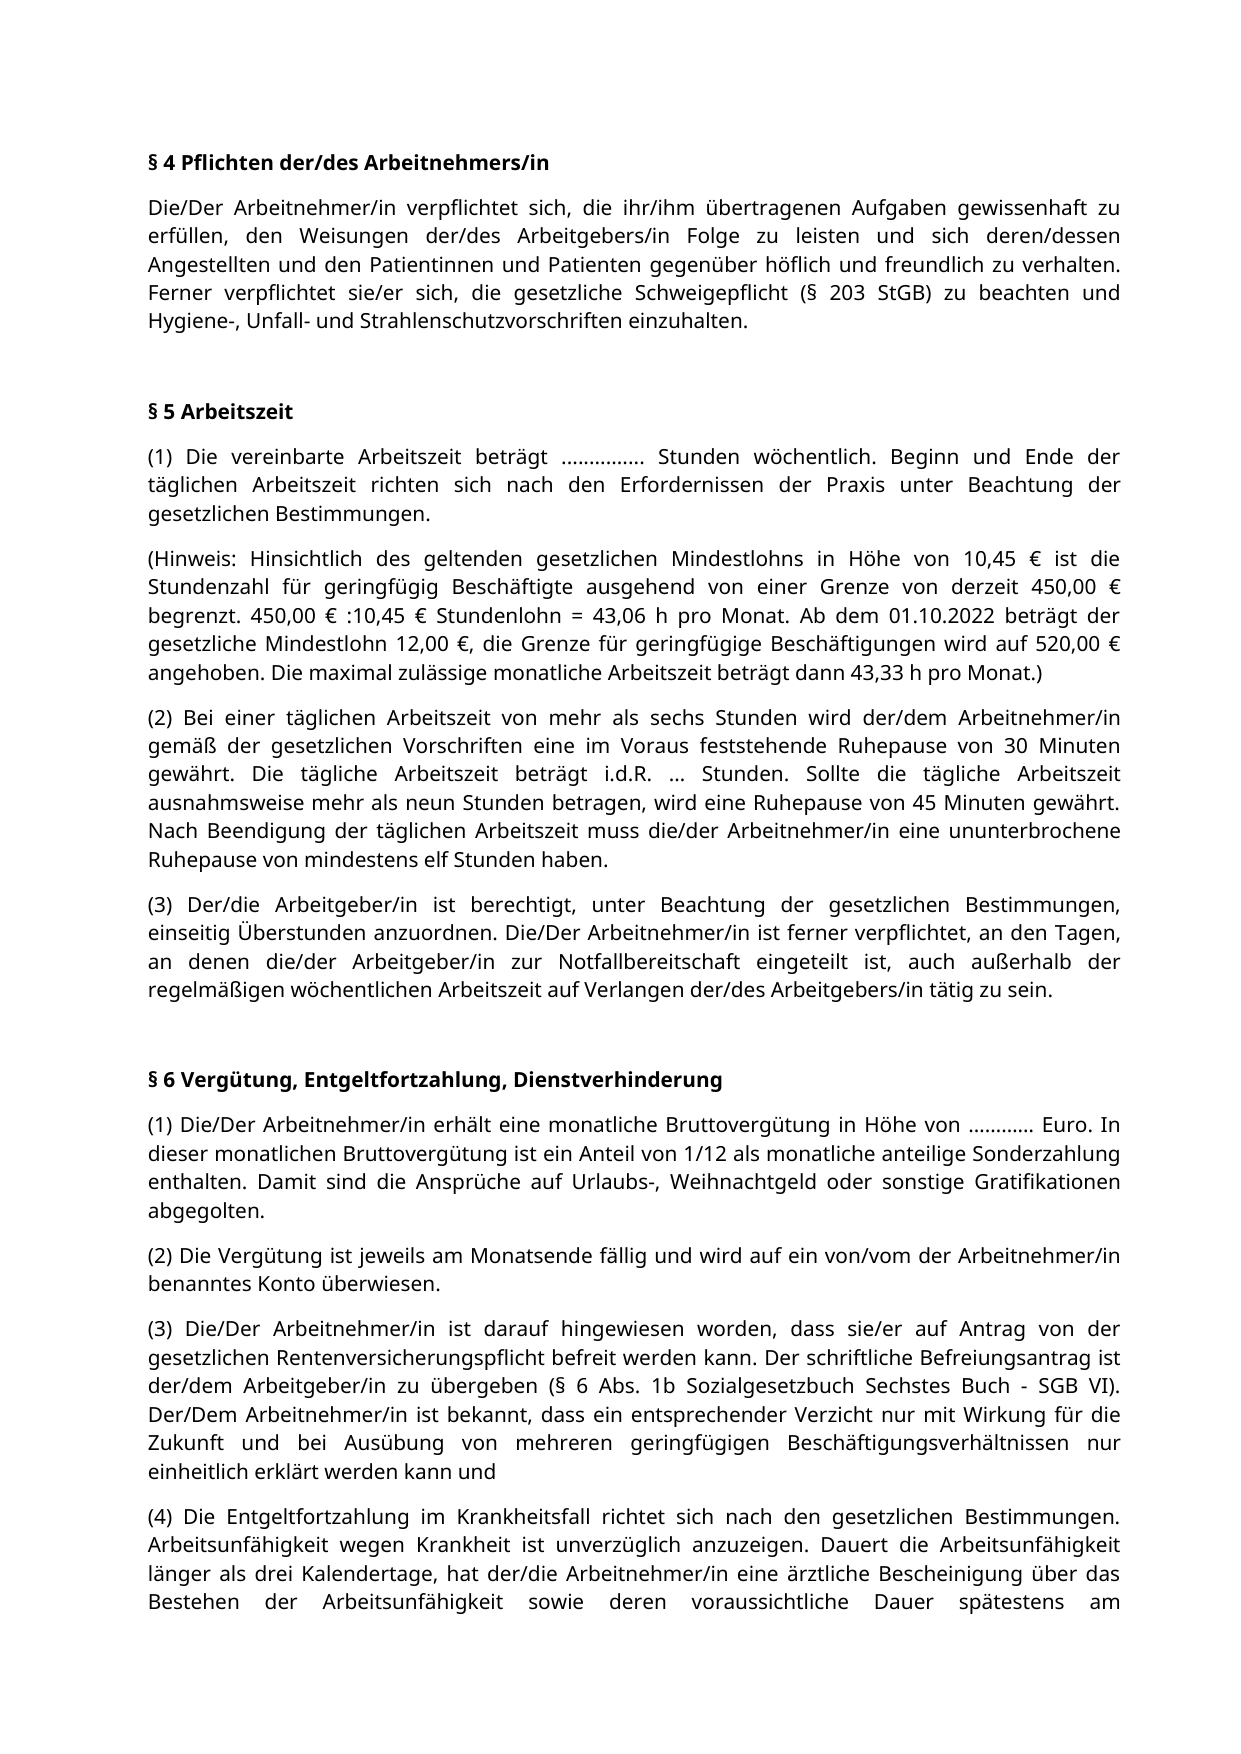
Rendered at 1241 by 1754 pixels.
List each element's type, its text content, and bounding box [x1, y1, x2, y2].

text (2) Bei einer täglichen Arbeitszeit von mehr als sechs Stunden wird der/dem Arbeitnehmer/in gemäß der gesetzlichen Vorschriften eine im Voraus feststehende Ruhepause von 30 Minuten gewährt. Die tägliche Arbeitszeit beträgt i.d.R. … Stunden. Sollte die tägliche Arbeitszeit ausnahmsweise mehr als neun Stunden betragen, wird eine Ruhepause von 45 Minuten gewährt. Nach Beendigung der täglichen Arbeitszeit muss die/der Arbeitnehmer/in eine ununterbrochene Ruhepause von mindestens elf Stunden haben. [148, 703, 1122, 873]
text (3) Der/die Arbeitgeber/in ist berechtigt, unter Beachtung der gesetzlichen Bestimmungen, einseitig Überstunden anzuordnen. Die/Der Arbeitnehmer/in ist ferner verpflichtet, an den Tagen, an denen die/der Arbeitgeber/in zur Notfallbereitschaft eingeteilt ist, auch außerhalb der regelmäßigen wöchentlichen Arbeitszeit auf Verlangen der/des Arbeitgebers/in tätig zu sein. [148, 890, 1122, 1004]
text Die/Der Arbeitnehmer/in verpflichtet sich, die ihr/ihm übertragenen Aufgaben gewissenhaft zu erfüllen, den Weisungen der/des Arbeitgebers/in Folge zu leisten und sich deren/dessen Angestellten und den Patientinnen und Patienten gegenüber höflich und freundlich zu verhalten. Ferner verpflichtet sie/er sich, die gesetzliche Schweigepflicht (§ 203 StGB) zu beachten und Hygiene-, Unfall- und Strahlenschutzvorschriften einzuhalten. [148, 193, 1122, 335]
text (1) Die/Der Arbeitnehmer/in erhält eine monatliche Bruttovergütung in Höhe von ………… Euro. In dieser monatlichen Bruttovergütung ist ein Anteil von 1/12 als monatliche anteilige Sonderzahlung enthalten. Damit sind die Ansprüche auf Urlaubs-, Weihnachtgeld oder sonstige Gratifikationen abgegolten. [148, 1111, 1122, 1224]
text (Hinweis: Hinsichtlich des geltenden gesetzlichen Mindestlohns in Höhe von 10,45 € ist die Stundenzahl für geringfügig Beschäftigte ausgehend von einer Grenze von derzeit 450,00 € begrenzt. 450,00 € :10,45 € Stundenlohn = 43,06 h pro Monat. Ab dem 01.10.2022 beträgt der gesetzliche Mindestlohn 12,00 €, die Grenze für geringfügige Beschäftigungen wird auf 520,00 € angehoben. Die maximal zulässige monatliche Arbeitszeit beträgt dann 43,33 h pro Monat.) [148, 544, 1122, 686]
text (2) Die Vergütung ist jeweils am Monatsende fällig und wird auf ein von/vom der Arbeitnehmer/in benanntes Konto überwiesen. [148, 1241, 1122, 1298]
text (3) Die/Der Arbeitnehmer/in ist darauf hingewiesen worden, dass sie/er auf Antrag von der gesetzlichen Rentenversicherungspflicht befreit werden kann. Der schriftliche Befreiungsantrag ist der/dem Arbeitgeber/in zu übergeben (§ 6 Abs. 1b Sozialgesetzbuch Sechstes Buch - SGB VI). Der/Dem Arbeitnehmer/in ist bekannt, dass ein entsprechender Verzicht nur mit Wirkung für die Zukunft und bei Ausübung von mehreren geringfügigen Beschäftigungsverhältnissen nur einheitlich erklärt werden kann und [148, 1314, 1122, 1485]
text § 5 Arbeitszeit [148, 397, 1122, 425]
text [148, 1502, 1122, 1616]
text § 6 Vergütung, Entgeltfortzahlung, Dienstverhinderung [148, 1066, 1122, 1094]
text (1) Die vereinbarte Arbeitszeit beträgt ............... Stunden wöchentlich. Beginn und Ende der täglichen Arbeitszeit richten sich nach den Erfordernissen der Praxis unter Beachtung der gesetzlichen Bestimmungen. [148, 442, 1122, 527]
text § 4 Pflichten der/des Arbeitnehmers/in [148, 148, 1122, 176]
